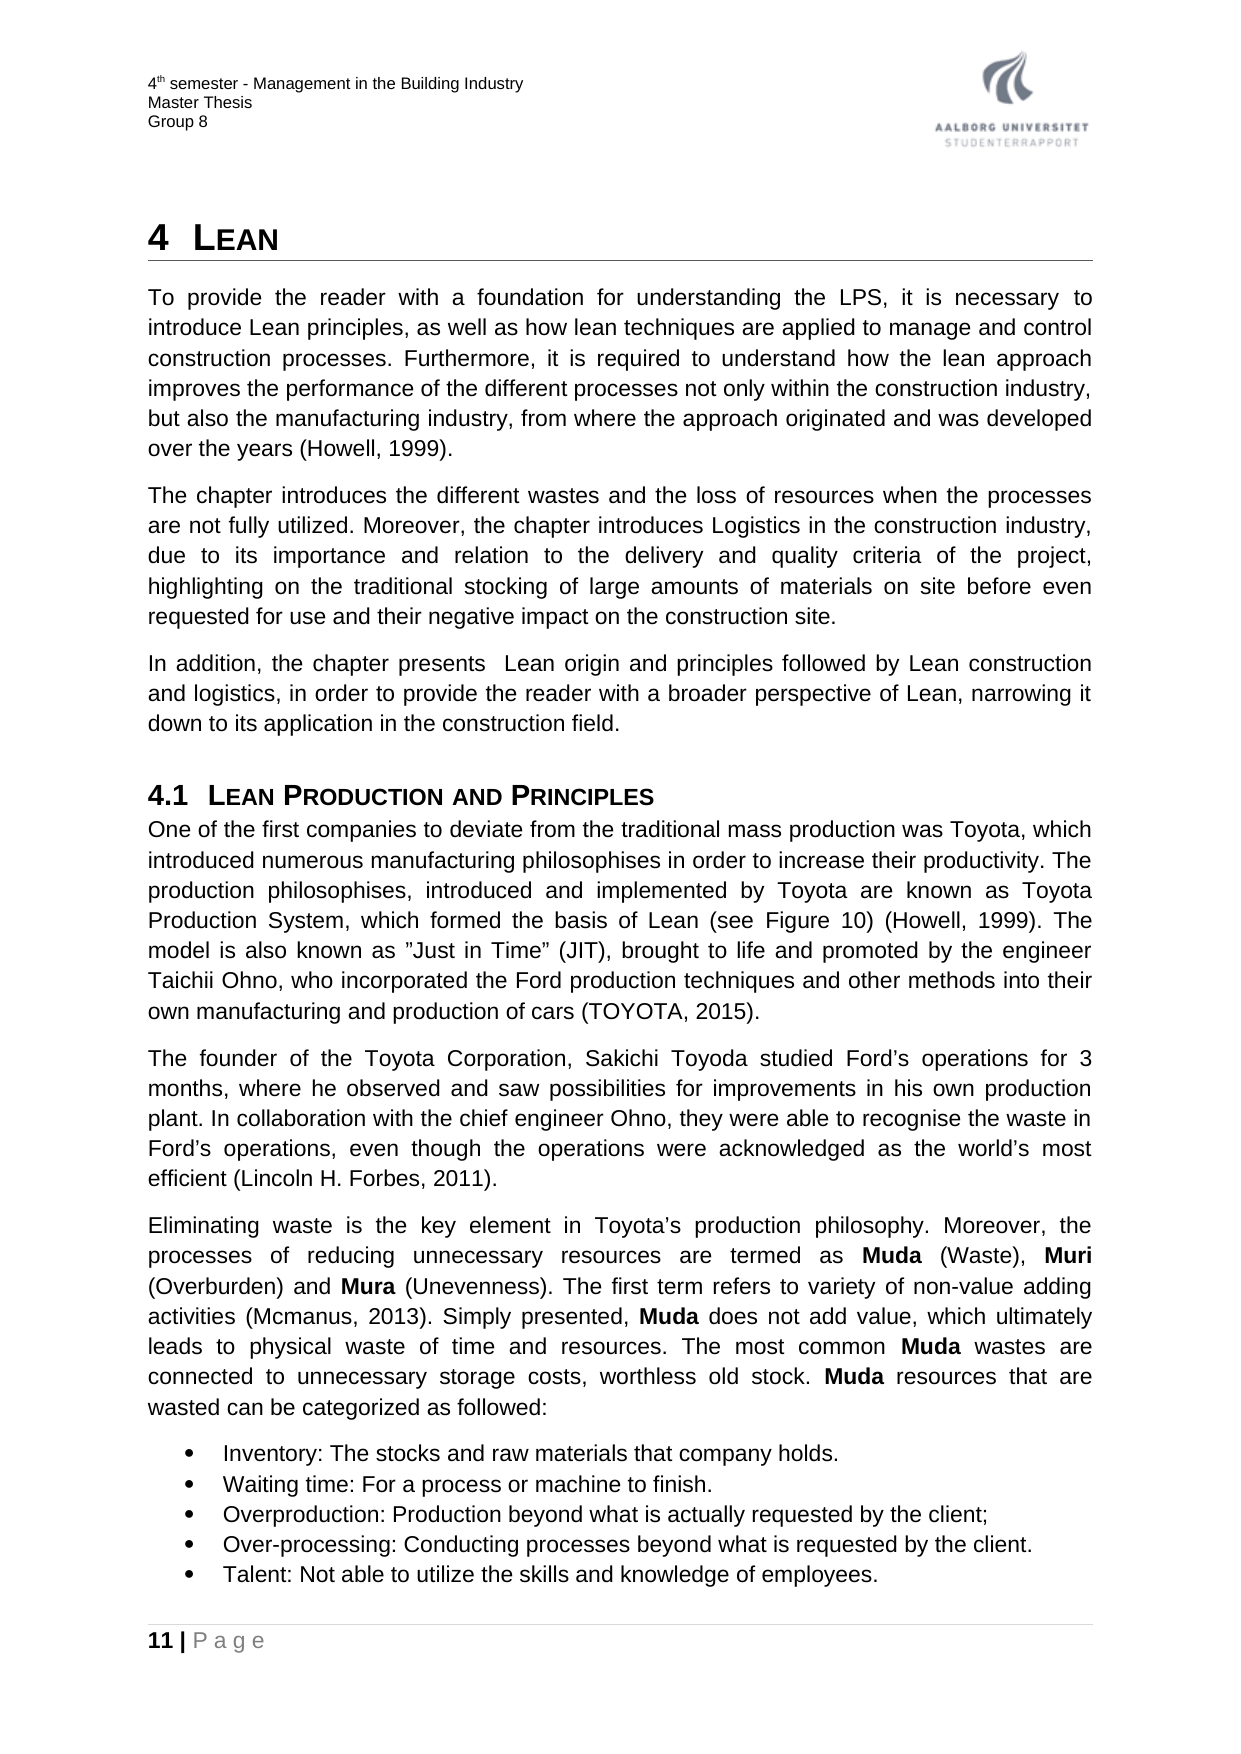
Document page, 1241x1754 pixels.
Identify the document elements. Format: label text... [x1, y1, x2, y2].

text The founder of the Toyota Corporation, Sakichi Toyoda studied Ford’s operations for 3 months, where he observed and saw possibilities for improvements in his own production plant. In collaboration with the chief engineer Ohno, they were able to recognise the waste in Ford’s operations, even though the operations were acknowledged as the world’s most efficient . [148, 1044, 1093, 1192]
subtitle Lean Production and Principles [148, 778, 1093, 811]
list Overproduction: Production beyond what is actually requested by the client; [185, 1501, 1093, 1527]
text To provide the reader with a foundation for understanding the LPS, it is necessary to introduce Lean principles, as well as how lean techniques are applied to manage and control construction processes. Furthermore, it is required to understand how the lean approach improves the performance of the different processes not only within the construction industry, but also the manufacturing industry, from where the approach originated and was developed over the years . [148, 284, 1093, 462]
list Inventory: The stocks and raw materials that company holds. [185, 1440, 1093, 1467]
subtitle Lean [148, 215, 1093, 260]
list Talent: Not able to utilize the skills and knowledge of employees. [185, 1561, 1093, 1588]
list Waiting time: For a process or machine to finish. [185, 1471, 1093, 1497]
text In addition, the chapter presents Lean origin and principles followed by Lean construction and logistics, in order to provide the reader with a broader perspective of Lean, narrowing it down to its application in the construction field. [148, 650, 1093, 737]
text One of the first companies to deviate from the traditional mass production was Toyota, which introduced numerous manufacturing philosophises in order to increase their productivity. The production philosophises, introduced and implemented by Toyota are known as Toyota Production System, which formed the basis of Lean (see Figure 10) . The model is also known as ”Just in Time” (JIT), brought to life and promoted by the engineer Taichii Ohno, who incorporated the Ford production techniques and other methods into their own manufacturing and production of cars . [148, 816, 1093, 1024]
list Over-processing: Conducting processes beyond what is requested by the client. [185, 1531, 1093, 1557]
text The chapter introduces the different wastes and the loss of resources when the processes are not fully utilized. Moreover, the chapter introduces Logistics in the construction industry, due to its importance and relation to the delivery and quality criteria of the project, highlighting on the traditional stocking of large amounts of materials on site before even requested for use and their negative impact on the construction site. [148, 482, 1093, 629]
text Eliminating waste is the key element in Toyota’s production philosophy. Moreover, the processes of reducing unnecessary resources are termed as Muda (Waste), Muri (Overburden) and Mura (Unevenness). The first term refers to variety of non-value adding activities . Simply presented, Muda does not add value, which ultimately leads to physical waste of time and resources. The most common Muda wastes are connected to unnecessary storage costs, worthless old stock. Muda resources that are wasted can be categorized as followed: [148, 1212, 1093, 1420]
picture [918, 45, 1107, 157]
